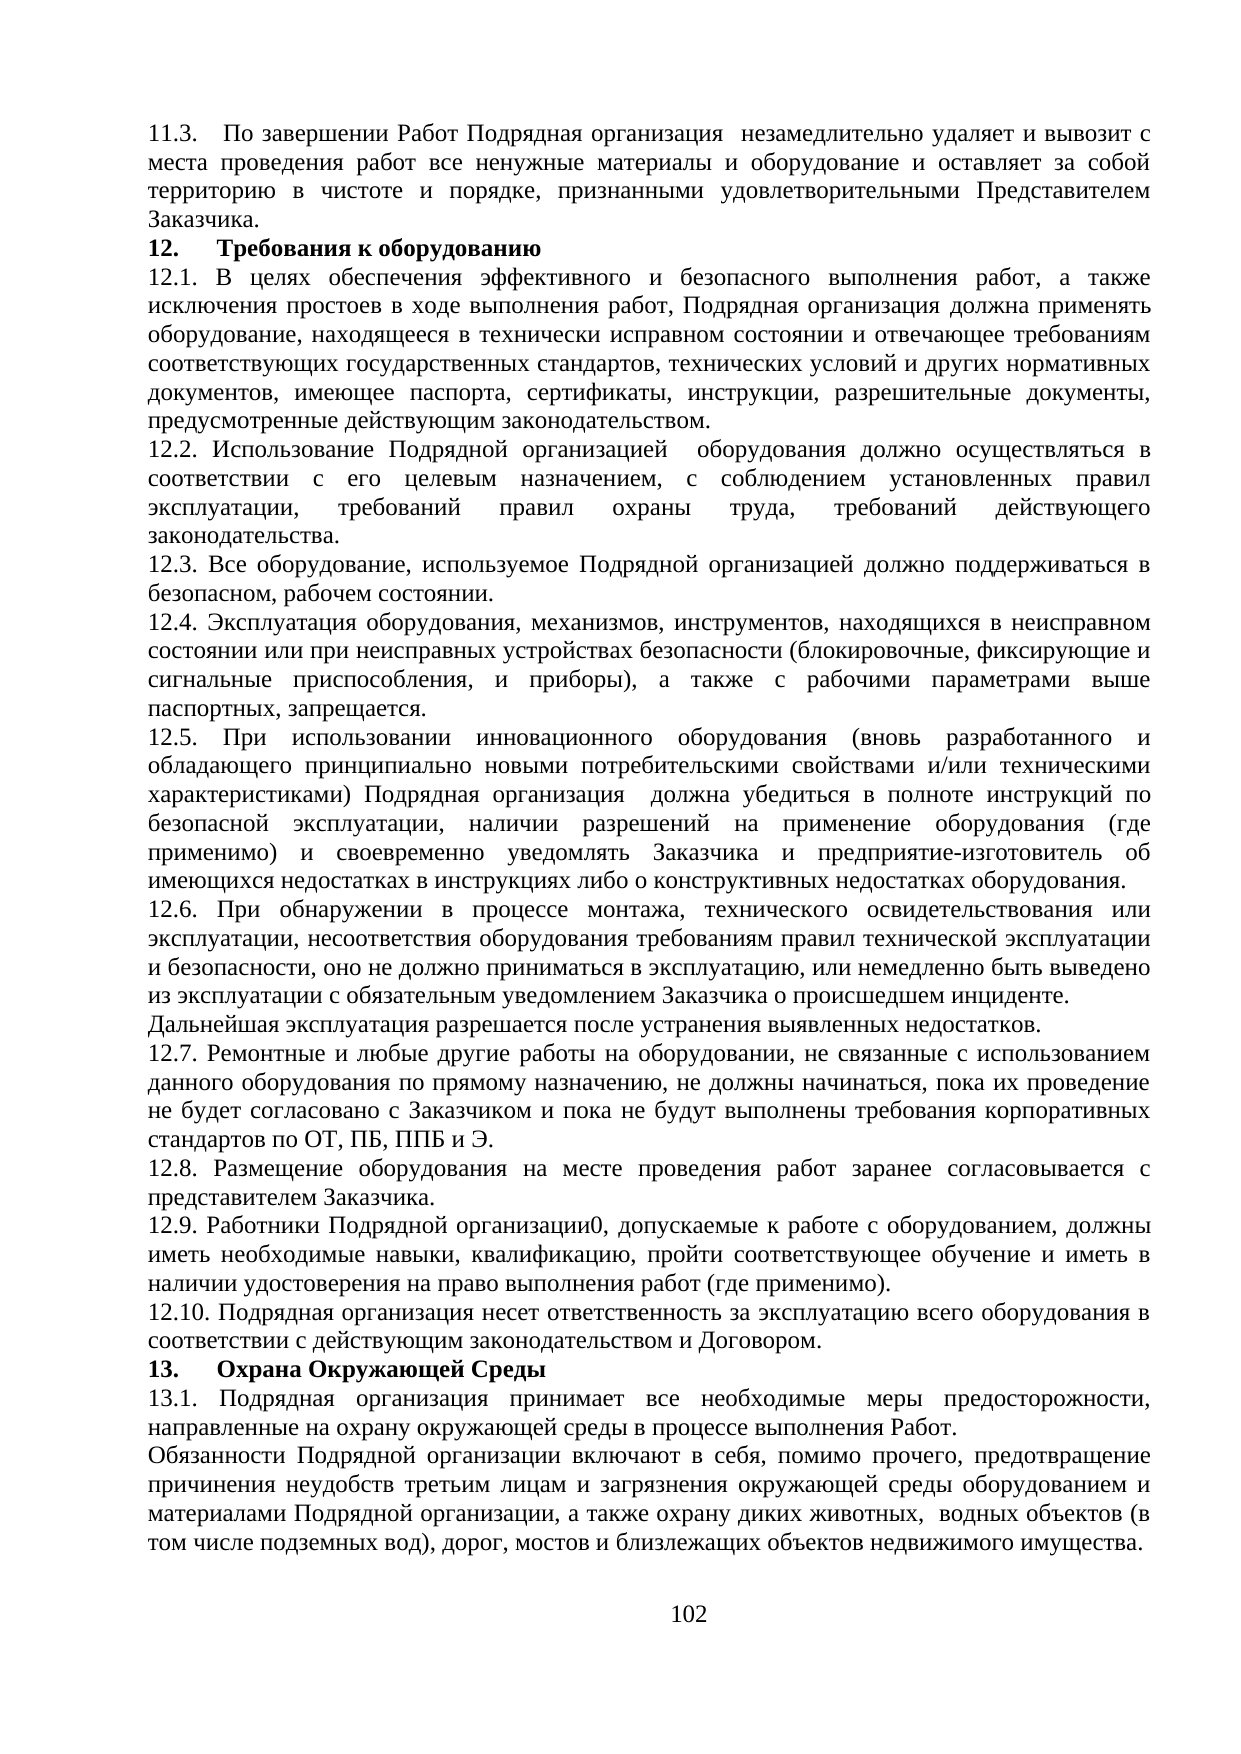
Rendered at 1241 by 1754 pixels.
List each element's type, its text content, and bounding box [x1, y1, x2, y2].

text 13. Охрана Окружающей Среды [148, 1354, 1152, 1383]
text 12.9. Работники Подрядной организации0, допускаемые к работе с оборудованием, должны иметь необходимые навыки, квалификацию, пройти соответствующее обучение и иметь в наличии удостоверения на право выполнения работ (где применимо). [148, 1211, 1152, 1297]
text 11.3. По завершении Работ Подрядная организация незамедлительно удаляет и вывозит с места проведения работ все ненужные материалы и оборудование и оставляет за собой территорию в чистоте и порядке, признанными удовлетворительными Представителем Заказчика. [148, 118, 1152, 233]
text 12.6. При обнаружении в процессе монтажа, технического освидетельствования или эксплуатации, несоответствия оборудования требованиям правил технической эксплуатации и безопасности, оно не должно приниматься в эксплуатацию, или немедленно быть выведено из эксплуатации с обязательным уведомлением Заказчика о происшедшем инциденте. [148, 894, 1152, 1009]
text 12.7. Ремонтные и любые другие работы на оборудовании, не связанные с использованием данного оборудования по прямому назначению, не должны начинаться, пока их проведение не будет согласовано с Заказчиком и пока не будут выполнены требования корпоративных стандартов по ОТ, ПБ, ППБ и Э. [148, 1038, 1152, 1153]
text 12. Требования к оборудованию [148, 233, 1152, 262]
text 12.5. При использовании инновационного оборудования (вновь разработанного и обладающего принципиально новыми потребительскими свойствами и/или техническими характеристиками) Подрядная организация должна убедиться в полноте инструкций по безопасной эксплуатации, наличии разрешений на применение оборудования (где применимо) и своевременно уведомлять Заказчика и предприятие-изготовитель об имеющихся недостатках в инструкциях либо о конструктивных недостатках оборудования. [148, 722, 1152, 894]
text 13.1. Подрядная организация принимает все необходимые меры предосторожности, направленные на охрану окружающей среды в процессе выполнения Работ. [148, 1383, 1152, 1441]
text 12.8. Размещение оборудования на месте проведения работ заранее согласовывается с представителем Заказчика. [148, 1153, 1152, 1211]
text Обязанности Подрядной организации включают в себя, помимо прочего, предотвращение причинения неудобств третьим лицам и загрязнения окружающей среды оборудованием и материалами Подрядной организации, а также охрану диких животных, водных объектов (в том числе подземных вод), дорог, мостов и близлежащих объектов недвижимого имущества. [148, 1441, 1152, 1556]
text 12.4. Эксплуатация оборудования, механизмов, инструментов, находящихся в неисправном состоянии или при неисправных устройствах безопасности (блокировочные, фиксирующие и сигнальные приспособления, и приборы), а также с рабочими параметрами выше паспортных, запрещается. [148, 607, 1152, 722]
text 12.3. Все оборудование, используемое Подрядной организацией должно поддерживаться в безопасном, рабочем состоянии. [148, 549, 1152, 607]
text 12.2. Использование Подрядной организацией оборудования должно осуществляться в соответствии с его целевым назначением, с соблюдением установленных правил эксплуатации, требований правил охраны труда, требований действующего законодательства. [148, 434, 1152, 549]
text 12.1. В целях обеспечения эффективного и безопасного выполнения работ, а также исключения простоев в ходе выполнения работ, Подрядная организация должна применять оборудование, находящееся в технически исправном состоянии и отвечающее требованиям соответствующих государственных стандартов, технических условий и других нормативных документов, имеющее паспорта, сертификаты, инструкции, разрешительные документы, предусмотренные действующим законодательством. [148, 262, 1152, 434]
text 12.10. Подрядная организация несет ответственность за эксплуатацию всего оборудования в соответствии с действующим законодательством и Договором. [148, 1297, 1152, 1354]
text Дальнейшая эксплуатация разрешается после устранения выявленных недостатков. [148, 1009, 1152, 1038]
